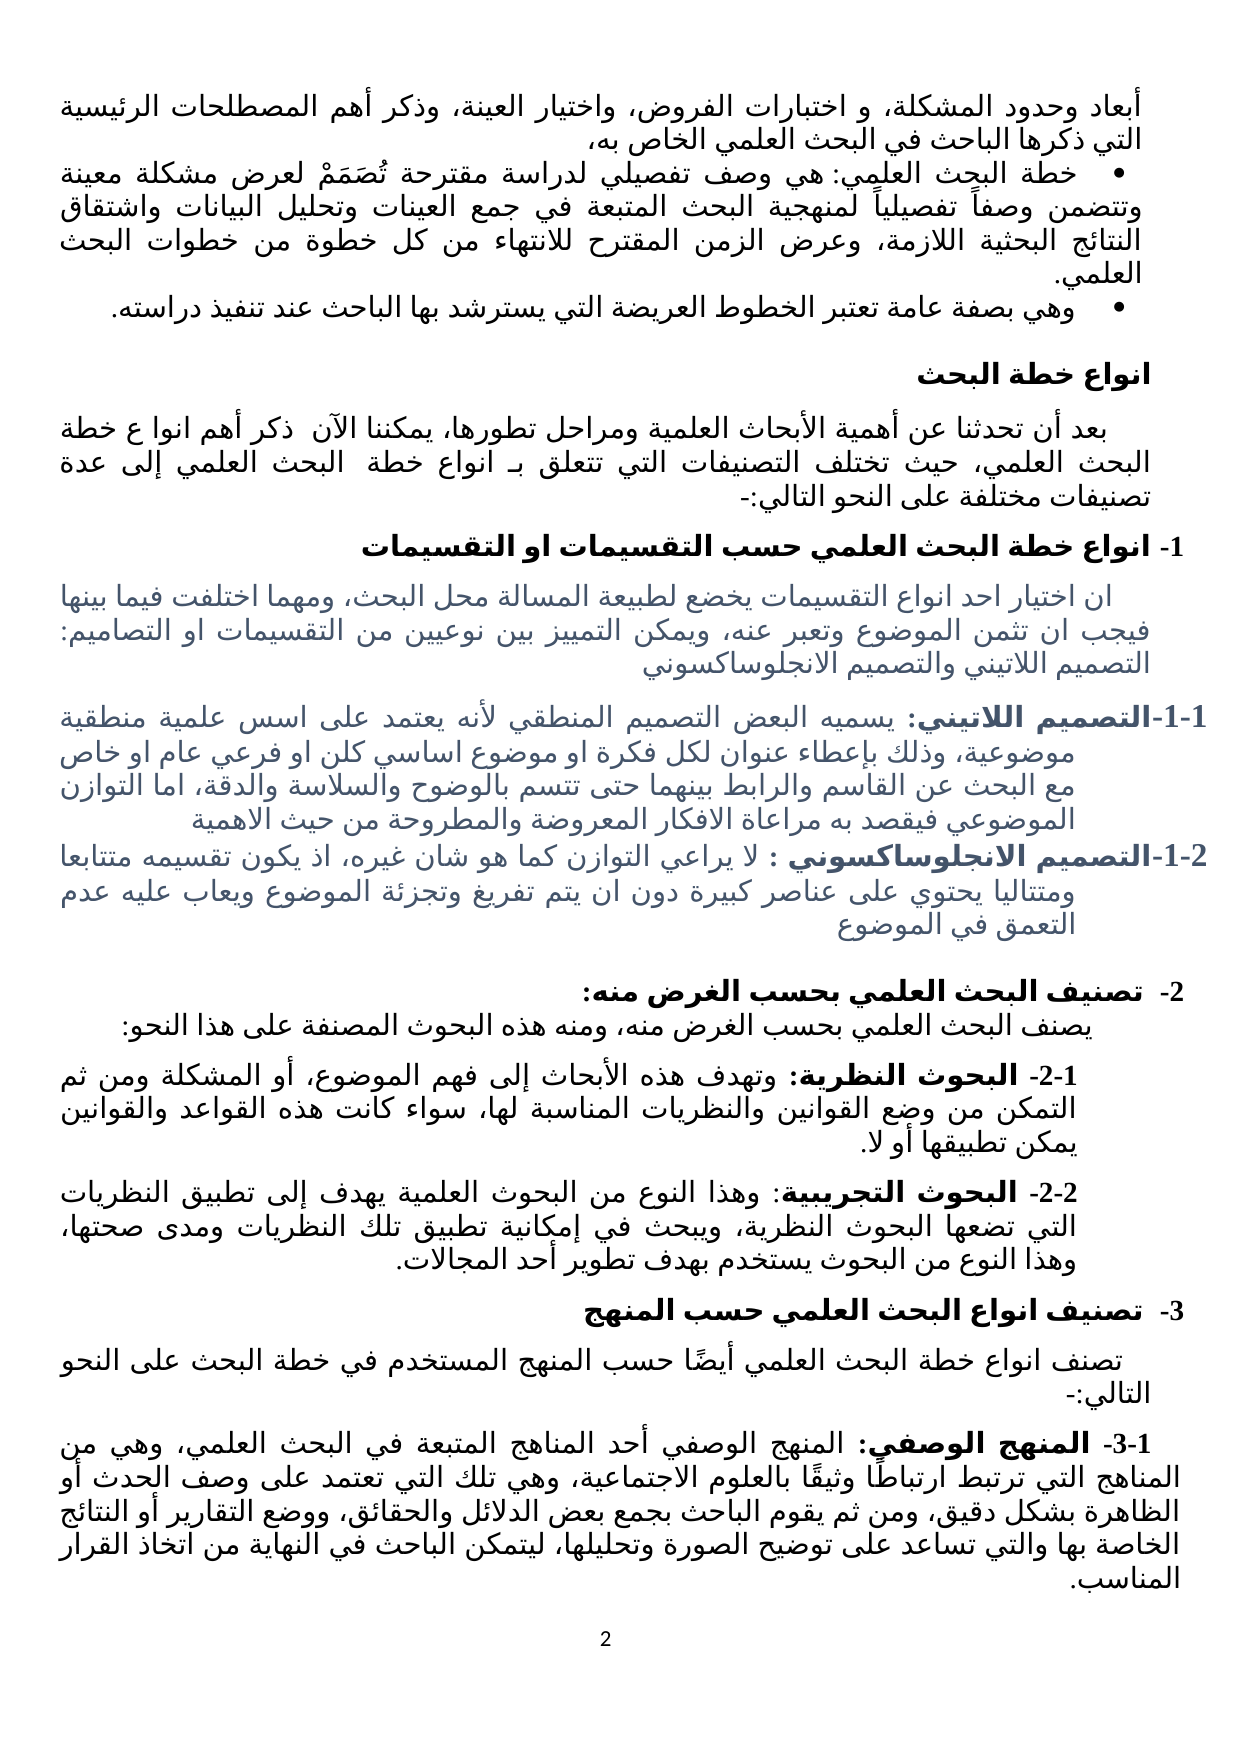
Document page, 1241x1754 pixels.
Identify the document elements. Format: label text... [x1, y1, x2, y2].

text تصنف انواع خطة البحث العلمي أيضًا حسب المنهج المستخدم في خطة البحث على النحو التالي:- [59, 1343, 1152, 1410]
list تصنيف البحث العلمي بحسب الغرض منه: [59, 974, 1160, 1008]
text 3-1- المنهج الوصفي: المنهج الوصفي أحد المناهج المتبعة في البحث العلمي، وهي من المناهج التي ترتبط ارتباطًا وثيقًا بالعلوم الاجتماعية، وهي تلك التي تعتمد على وصف الحدث أو الظاهرة بشكل دقيق، ومن ثم يقوم الباحث بجمع بعض الدلائل والحقائق، ووضع التقارير أو النتائج الخاصة بها والتي تساعد على توضيح الصورة وتحليلها، ليتمكن الباحث في النهاية من اتخاذ القرار المناسب. [59, 1427, 1181, 1594]
list انواع خطة البحث [59, 357, 1152, 391]
text بعد أن تحدثنا عن أهمية الأبحاث العلمية ومراحل تطورها، يمكننا الآن ذكر أهم انوا ع خطة البحث العلمي، حيث تختلف التصنيفات التي تتعلق بـ انواع خطة البحث العلمي إلى عدة تصنيفات مختلفة على النحو التالي:- [59, 412, 1152, 512]
list خطة البحث العلمي: هي وصف تفصيلي لدراسة مقترحة تُصَمَمْ لعرض مشكلة معينة وتتضمن وصفاً تفصيلياً لمنهجية البحث المتبعة في جمع العينات وتحليل البيانات واشتقاق النتائج البحثية اللازمة، وعرض الزمن المقترح للانتهاء من كل خطوة من خطوات البحث العلمي. [59, 156, 1143, 290]
text 2-1- البحوث النظرية: وتهدف هذه الأبحاث إلى فهم الموضوع، أو المشكلة ومن ثم التمكن من وضع القوانين والنظريات المناسبة لها، سواء كانت هذه القواعد والقوانين يمكن تطبيقها أو لا. [59, 1058, 1078, 1159]
list التصميم اللاتيني: يسميه البعض التصميم المنطقي لأنه يعتمد على اسس علمية منطقية موضوعية، وذلك بإعطاء عنوان لكل فكرة او موضوع اساسي كلن او فرعي عام او خاص مع البحث عن القاسم والرابط بينهما حتى تتسم بالوضوح والسلاسة والدقة، اما التوازن الموضوعي فيقصد به مراعاة الافكار المعروضة والمطروحة من حيث الاهمية [59, 696, 1152, 835]
text ان اختيار احد انواع التقسيمات يخضع لطبيعة المسالة محل البحث، ومهما اختلفت فيما بينها فيجب ان تثمن الموضوع وتعبر عنه، ويمكن التمييز بين نوعيين من التقسيمات او التصاميم: التصميم اللاتيني والتصميم الانجلوساكسوني [59, 579, 1152, 680]
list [59, 89, 1143, 156]
text 2-2- البحوث التجريبية: وهذا النوع من البحوث العلمية يهدف إلى تطبيق النظريات التي تضعها البحوث النظرية، ويبحث في إمكانية تطبيق تلك النظريات ومدى صحتها، وهذا النوع من البحوث يستخدم بهدف تطوير أحد المجالات. [59, 1175, 1078, 1276]
list وهي بصفة عامة تعتبر الخطوط العريضة التي يسترشد بها الباحث عند تنفيذ دراسته. [59, 290, 1114, 324]
list تصنيف انواع البحث العلمي حسب المنهج [59, 1293, 1160, 1326]
list التصميم الانجلوساكسوني : لا يراعي التوازن كما هو شان غيره، اذ يكون تقسيمه متتابعا ومتتاليا يحتوي على عناصر كبيرة دون ان يتم تفريغ وتجزئة الموضوع ويعاب عليه عدم التعمق في الموضوع [59, 835, 1152, 941]
list انواع خطة البحث العلمي حسب التقسيمات او التقسيمات [59, 529, 1160, 562]
list يصنف البحث العلمي بحسب الغرض منه، ومنه هذه البحوث المصنفة على هذا النحو: [59, 1008, 1152, 1041]
